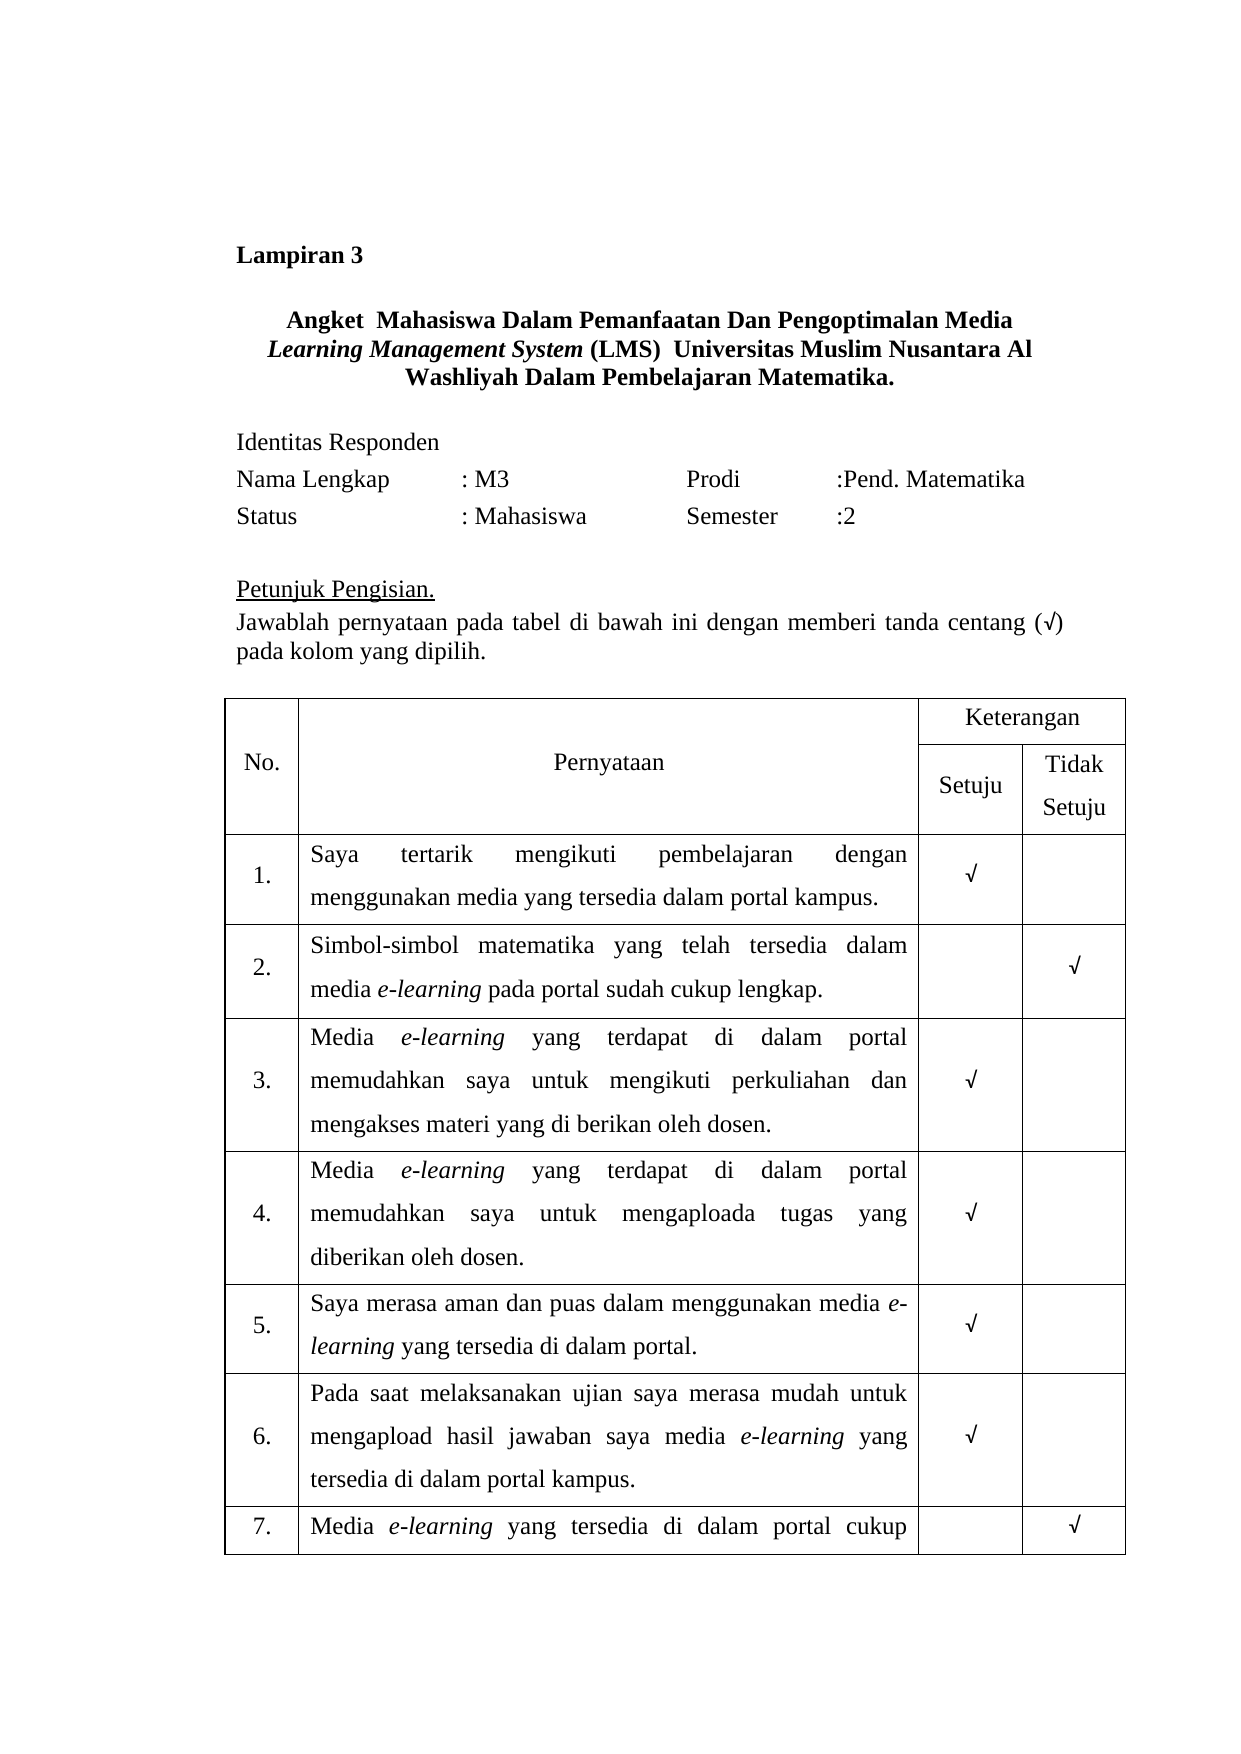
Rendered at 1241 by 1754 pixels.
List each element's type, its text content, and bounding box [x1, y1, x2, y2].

text Angket Mahasiswa Dalam Pemanfaatan Dan Pengoptimalan Media Learning Management System (LMS) Universitas Muslim Nusantara Al Washliyah Dalam Pembelajaran Matematika. [236, 305, 1063, 391]
table_header No. [226, 699, 298, 834]
table_cell [919, 925, 1022, 1018]
table_cell √ [1023, 1507, 1125, 1554]
table_cell Saya tertarik mengikuti pembelajaran dengan menggunakan media yang tersedia dalam portal kampus. [299, 835, 918, 924]
table_cell [1023, 835, 1125, 924]
text Status : Mahasiswa Semester :2 [236, 501, 1063, 530]
text Jawablah pernyataan pada tabel di bawah ini dengan memberi tanda centang (√) pada kolom yang dipilih. [236, 607, 1063, 665]
table_cell 4. [226, 1152, 298, 1283]
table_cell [299, 1507, 918, 1554]
table_cell √ [919, 1285, 1022, 1373]
table_header Pernyataan [299, 699, 918, 834]
table_cell √ [919, 835, 1022, 924]
table_cell √ [1023, 925, 1125, 1018]
table_cell [1023, 1019, 1125, 1151]
table_cell √ [919, 1019, 1022, 1151]
table_cell 6. [226, 1374, 298, 1506]
table_cell 5. [226, 1285, 298, 1373]
text Identitas Responden [236, 427, 1063, 456]
table_cell 1. [226, 835, 298, 924]
text Lampiran 3 [236, 240, 1063, 269]
table_cell [1023, 1374, 1125, 1506]
table_cell √ [919, 1374, 1022, 1506]
table_cell Media e-learning yang terdapat di dalam portal memudahkan saya untuk mengikuti perkuliahan dan mengakses materi yang di berikan oleh dosen. [299, 1019, 918, 1151]
table_cell Pada saat melaksanakan ujian saya merasa mudah untuk mengapload hasil jawaban saya media e-learning yang tersedia di dalam portal kampus. [299, 1374, 918, 1506]
table_cell Simbol-simbol matematika yang telah tersedia dalam media e-learning pada portal sudah cukup lengkap. [299, 925, 918, 1018]
table_cell √ [919, 1152, 1022, 1283]
table_cell Tidak Setuju [1023, 745, 1125, 834]
table_cell Saya merasa aman dan puas dalam menggunakan media e-learning yang tersedia di dalam portal. [299, 1285, 918, 1373]
text Petunjuk Pengisian. [236, 574, 1063, 603]
table_cell [919, 1507, 1022, 1554]
table_cell [1023, 1285, 1125, 1373]
table_cell 2. [226, 925, 298, 1018]
table_cell 7. [226, 1507, 298, 1554]
text Nama Lengkap : M3 Prodi :Pend. Matematika [236, 464, 1063, 493]
table_header Keterangan [919, 699, 1125, 744]
table_cell Media e-learning yang terdapat di dalam portal memudahkan saya untuk mengaploada tugas yang diberikan oleh dosen. [299, 1152, 918, 1283]
table_cell [1023, 1152, 1125, 1283]
table_cell 3. [226, 1019, 298, 1151]
table_cell Setuju [919, 745, 1022, 834]
